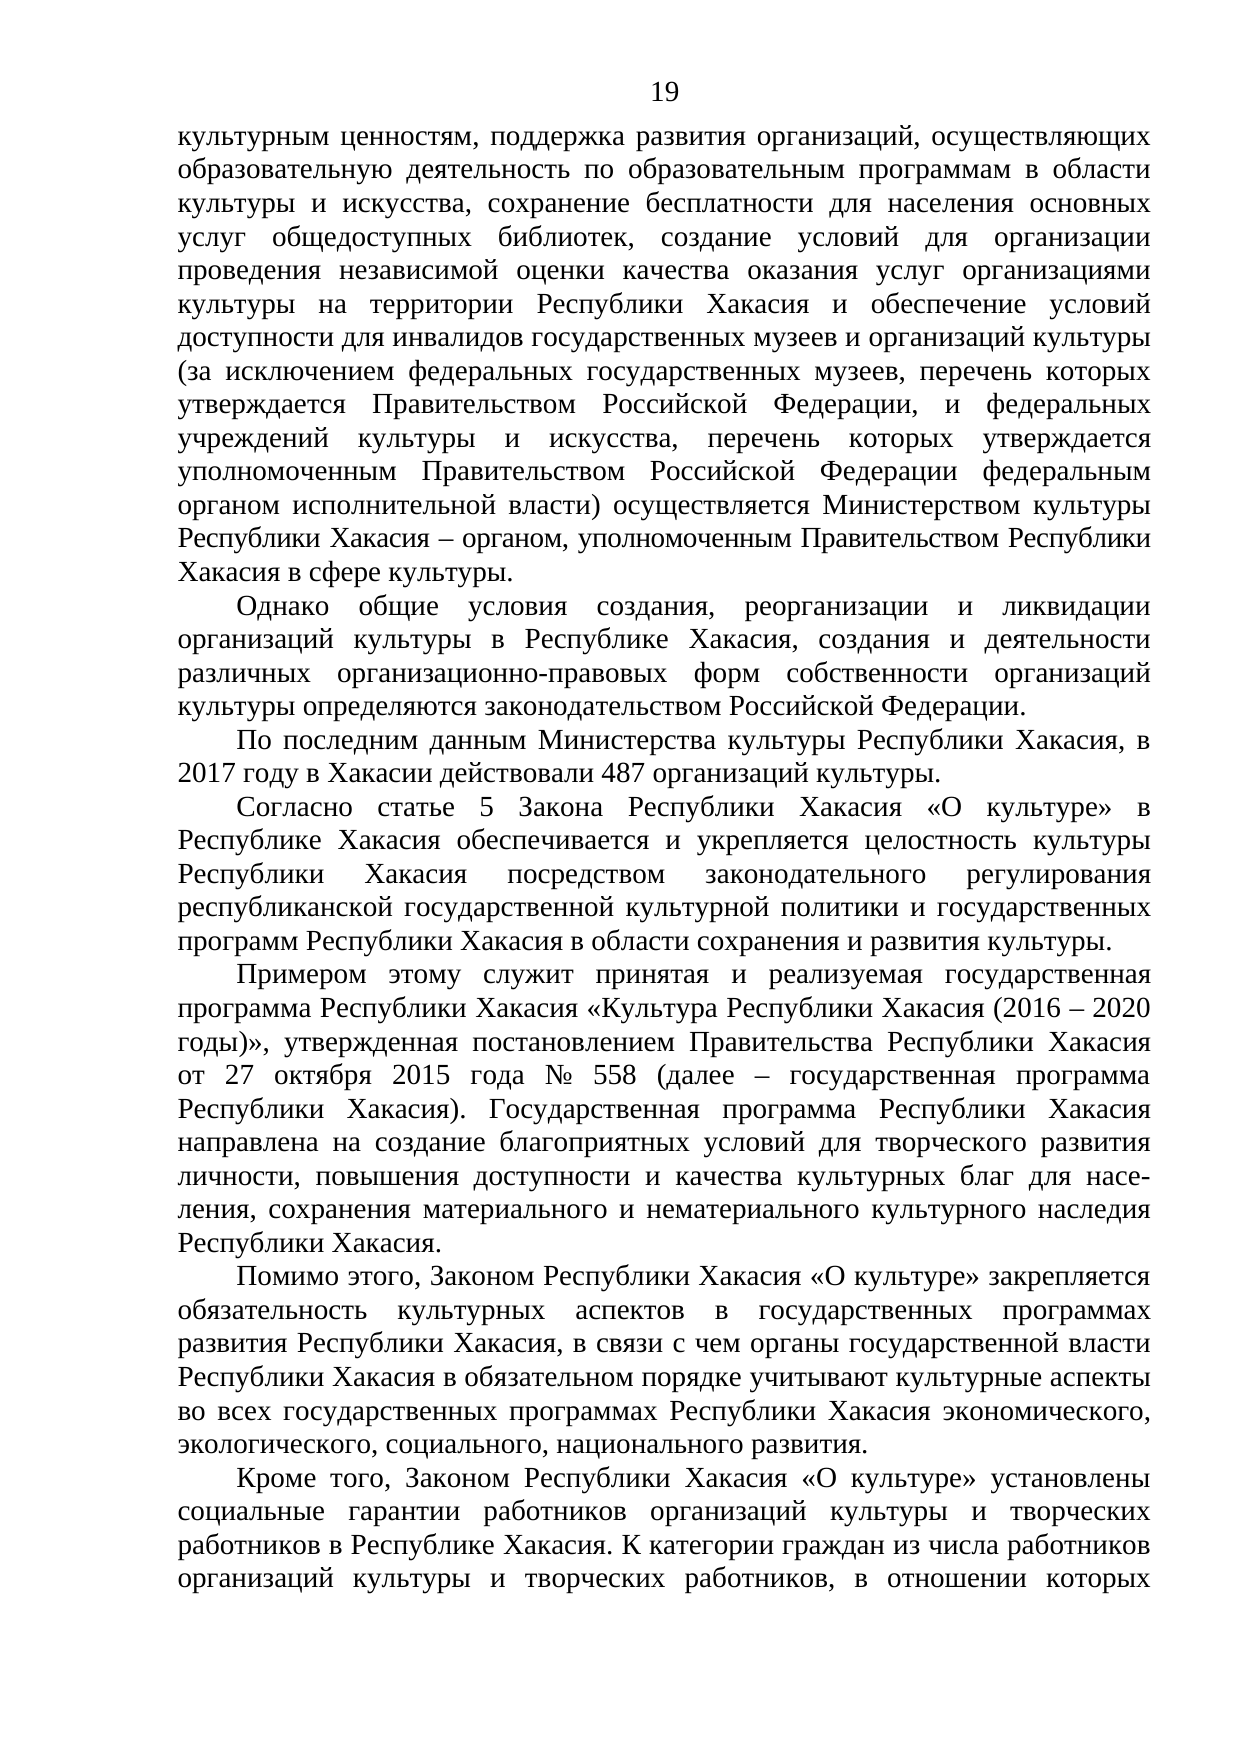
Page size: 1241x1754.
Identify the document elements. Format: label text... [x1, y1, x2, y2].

text По последним данным Министерства культуры Республики Хакасия, в 2017 году в Хакасии действовали 487 организаций культуры. [177, 722, 1152, 789]
text Примером этому служит принятая и реализуемая государственная программа Республики Хакасия «Культура Республики Хакасия (2016 – 2020 годы)», утвержденная постановлением Правительства Республики Хакасия от 27 октября 2015 года № 558 (далее – государственная программа Республики Хакасия). Государственная программа Республики Хакасия направлена на создание благоприятных условий для творческого развития личности, повышения доступности и качества культурных благ для насе-ления, сохранения материального и нематериального культурного наследия Республики Хакасия. [177, 957, 1152, 1258]
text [177, 118, 1152, 588]
text Помимо этого, Законом Республики Хакасия «О культуре» закрепляется обязательность культурных аспектов в государственных программах развития Республики Хакасия, в связи с чем органы государственной власти Республики Хакасия в обязательном порядке учитывают культурные аспекты во всех государственных программах Республики Хакасия экономического, экологического, социального, национального развития. [177, 1258, 1152, 1460]
text Однако общие условия создания, реорганизации и ликвидации организаций культуры в Республике Хакасия, создания и деятельности различных организационно-правовых форм собственности организаций культуры определяются законодательством Российской Федерации. [177, 588, 1152, 722]
text Согласно статье 5 Закона Республики Хакасия «О культуре» в Республике Хакасия обеспечивается и укрепляется целостность культуры Республики Хакасия посредством законодательного регулирования республиканской государственной культурной политики и государственных программ Республики Хакасия в области сохранения и развития культуры. [177, 789, 1152, 957]
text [177, 1460, 1152, 1594]
